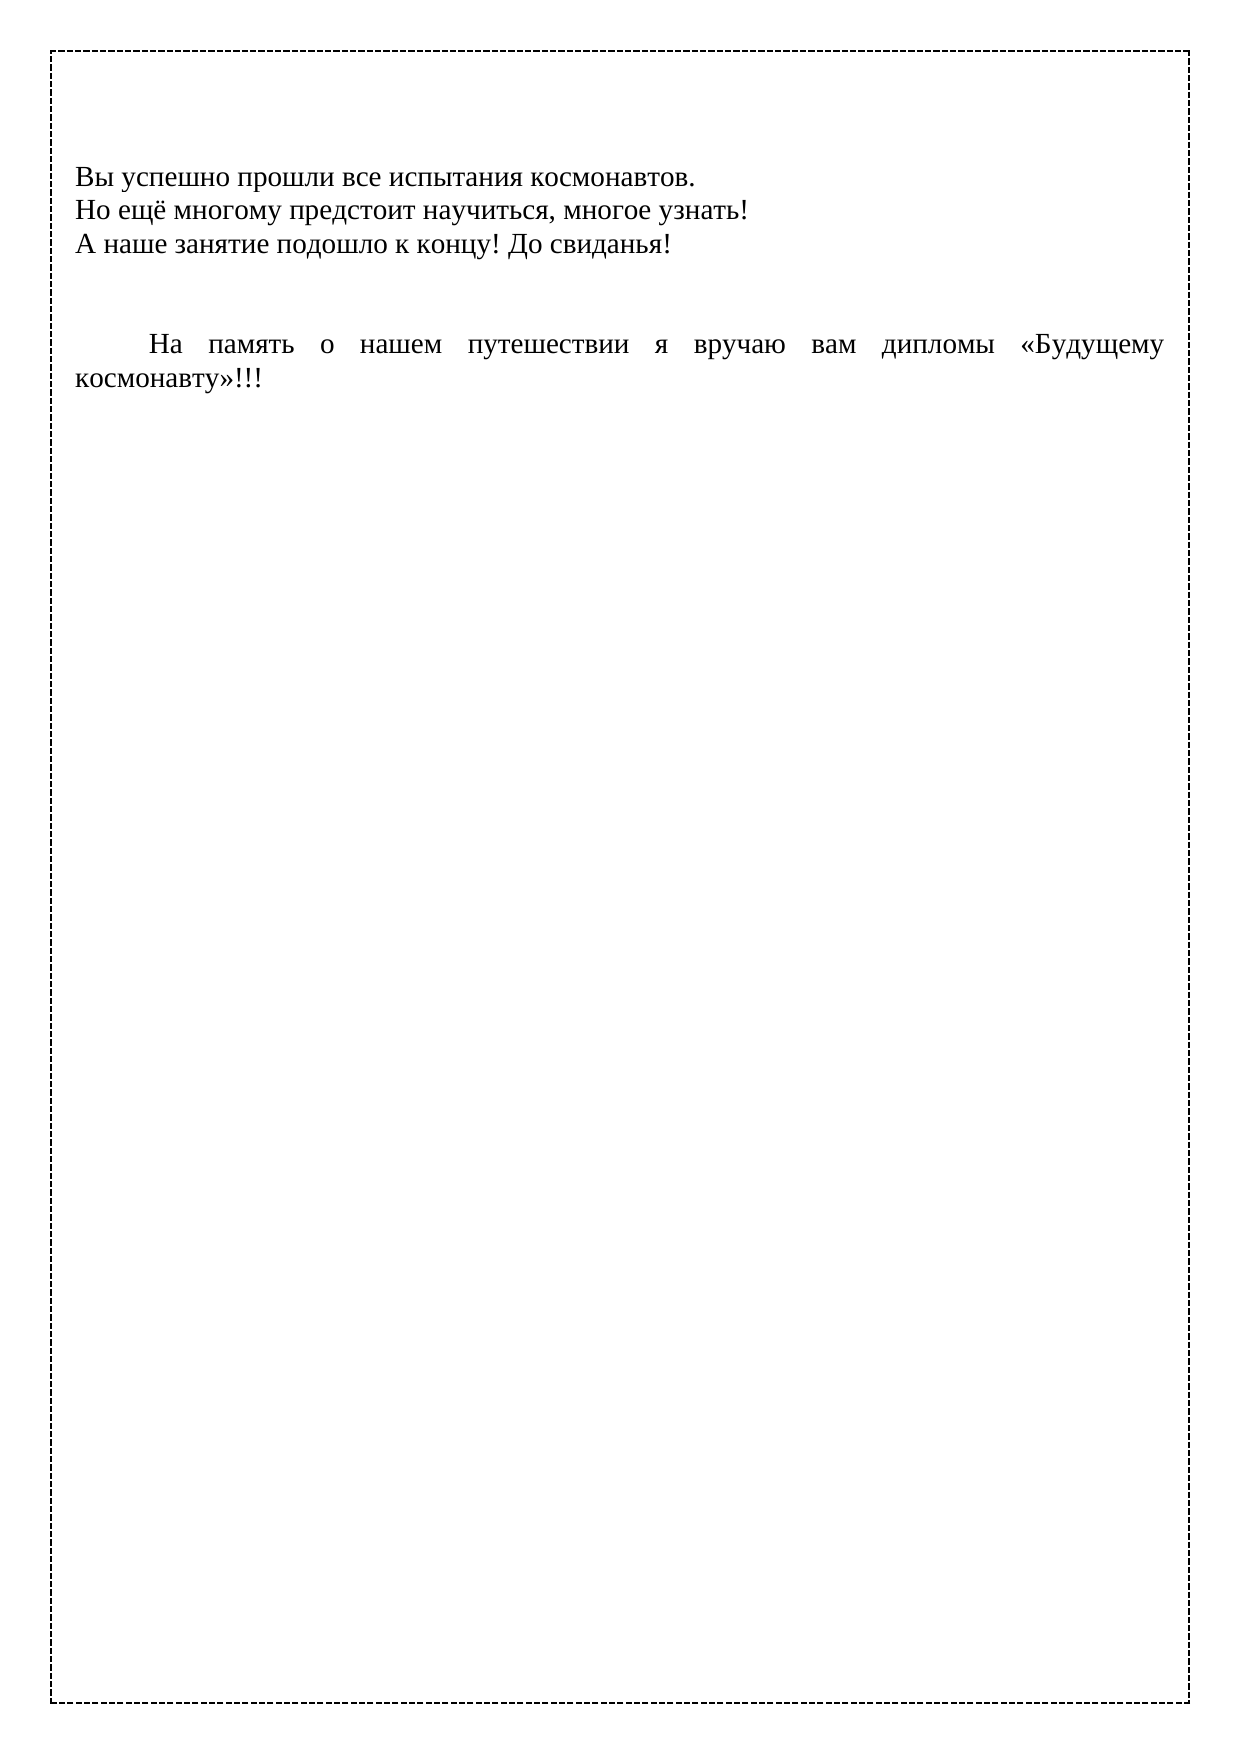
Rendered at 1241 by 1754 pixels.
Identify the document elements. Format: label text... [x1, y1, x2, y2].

text На память о нашем путешествии я вручаю вам дипломы «Будущему космонавту»!!! [75, 326, 1165, 393]
text Вы успешно прошли все испытания космонавтов. Но ещё многому предстоит научиться, многое узнать! А наше занятие подошло к концу! До свиданья! [75, 125, 1165, 259]
